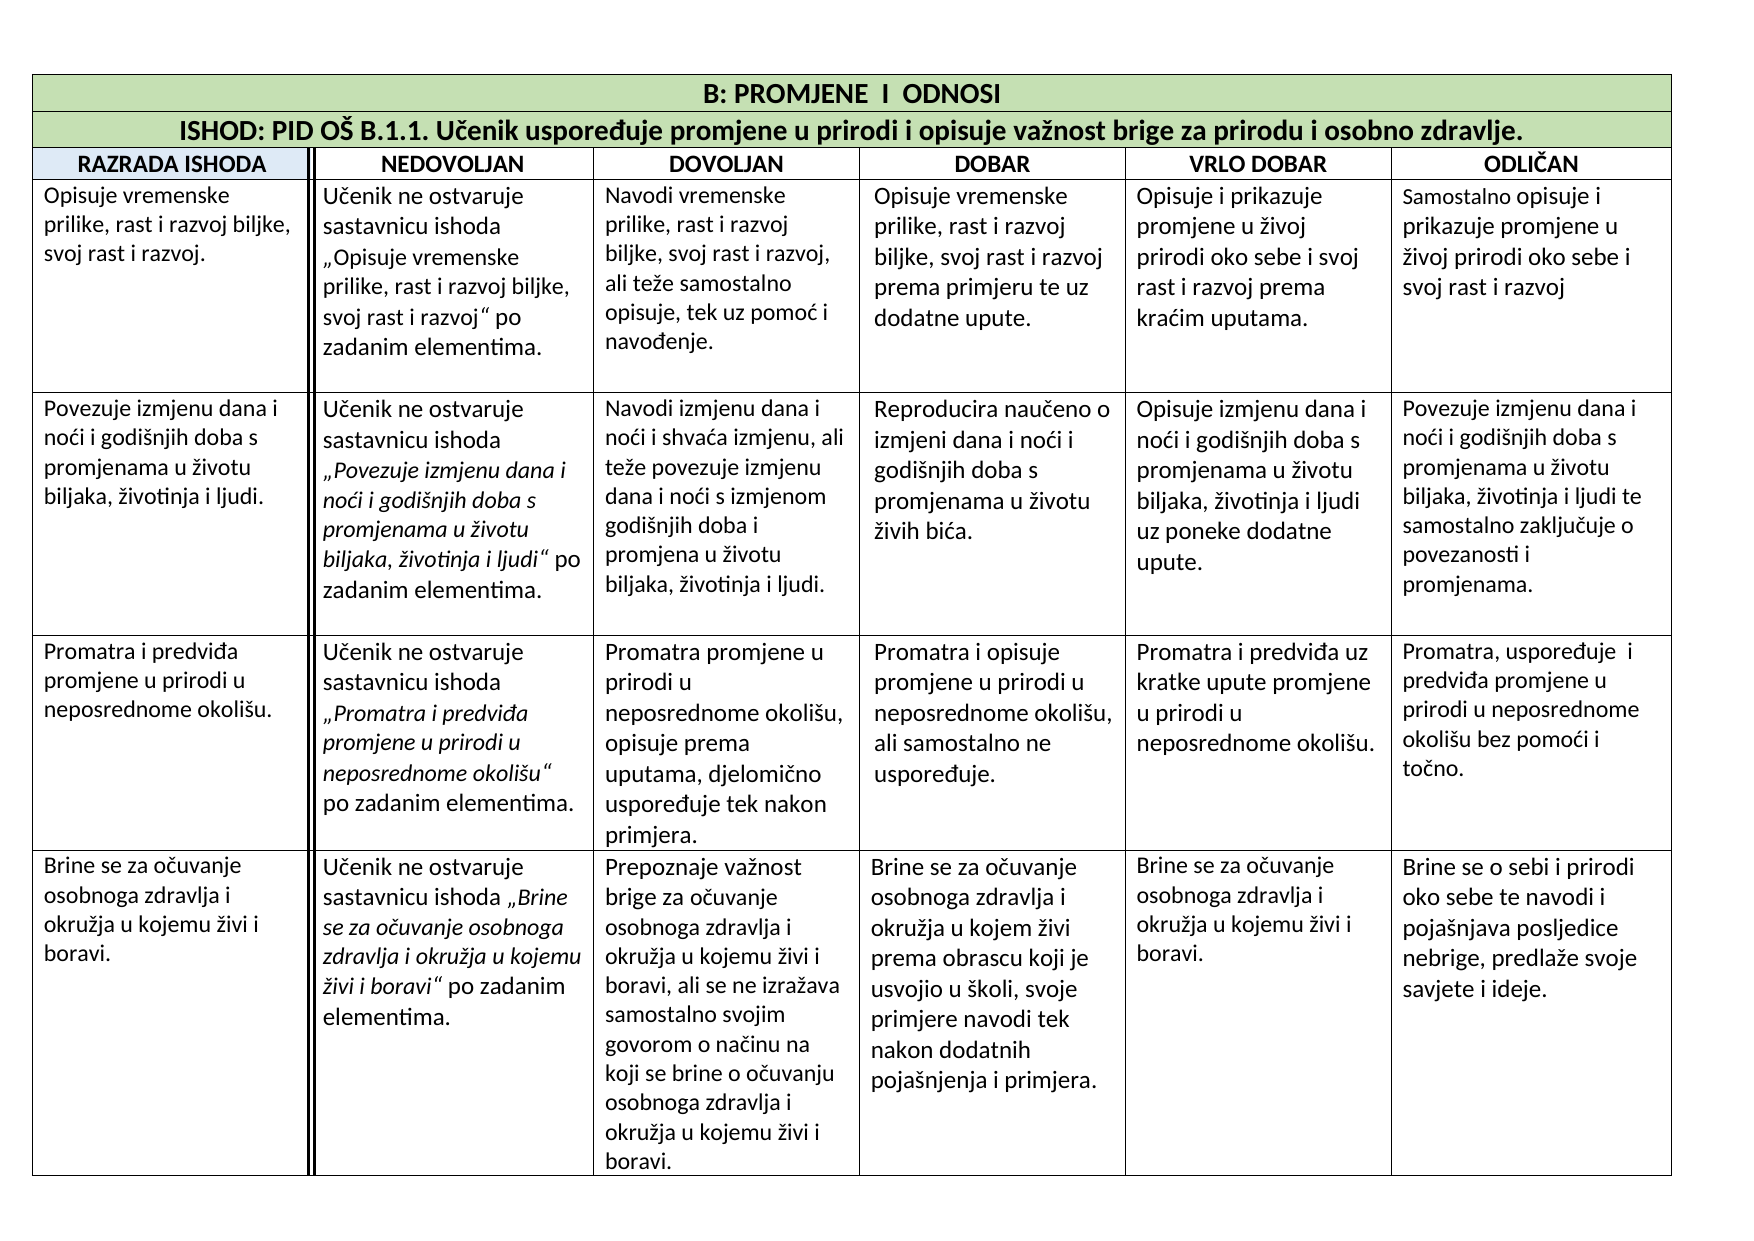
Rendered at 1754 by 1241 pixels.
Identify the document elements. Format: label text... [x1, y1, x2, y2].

table_cell Opisuje vremenske prilike, rast i razvoj biljke, svoj rast i razvoj. [33, 180, 307, 392]
table_cell RAZRADA ISHODA [33, 148, 307, 179]
table_cell Povezuje izmjenu dana i noći i godišnjih doba s promjenama u životu biljaka, životinja i ljudi te samostalno zaključuje o povezanosti i promjenama. [1392, 393, 1671, 635]
table_cell Prepoznaje važnost brige za očuvanje osobnoga zdravlja i okružja u kojemu živi i boravi, ali se ne izražava samostalno svojim govorom o načinu na koji se brine o očuvanju osobnoga zdravlja i okružja u kojemu živi i boravi. [594, 851, 859, 1175]
table_cell Brine se za očuvanje osobnoga zdravlja i okružja u kojemu živi i boravi. [33, 851, 307, 1175]
table_cell B: PROMJENE I ODNOSI [33, 75, 1671, 111]
table_cell Opisuje izmjenu dana i noći i godišnjih doba s promjenama u životu biljaka, životinja i ljudi uz poneke dodatne upute. [1126, 393, 1391, 635]
table_cell Učenik ne ostvaruje sastavnicu ishoda „Brine se za očuvanje osobnoga zdravlja i okružja u kojemu živi i boravi“ po zadanim elementima. [316, 851, 593, 1175]
table_cell NEDOVOLJAN [316, 148, 593, 179]
table_cell Navodi izmjenu dana i noći i shvaća izmjenu, ali teže povezuje izmjenu dana i noći s izmjenom godišnjih doba i promjena u životu biljaka, životinja i ljudi. [594, 393, 859, 635]
table_cell VRLO DOBAR [1126, 148, 1391, 179]
table_cell Promatra promjene u prirodi u neposrednome okolišu, opisuje prema uputama, djelomično uspoređuje tek nakon primjera. [594, 636, 859, 849]
table_cell Promatra, uspoređuje i predviđa promjene u prirodi u neposrednome okolišu bez pomoći i točno. [1392, 636, 1671, 849]
table_cell Učenik ne ostvaruje sastavnicu ishoda „Povezuje izmjenu dana i noći i godišnjih doba s promjenama u životu biljaka, životinja i ljudi“ po zadanim elementima. [316, 393, 593, 635]
table_cell Brine se o sebi i prirodi oko sebe te navodi i pojašnjava posljedice nebrige, predlaže svoje savjete i ideje. [1392, 851, 1671, 1175]
table_cell ODLIČAN [1392, 148, 1671, 179]
table_cell Opisuje i prikazuje promjene u živoj prirodi oko sebe i svoj rast i razvoj prema kraćim uputama. [1126, 180, 1391, 392]
table_cell DOVOLJAN [594, 148, 859, 179]
table_cell Promatra i opisuje promjene u prirodi u neposrednome okolišu, ali samostalno ne uspoređuje. [860, 636, 1125, 849]
table_cell Promatra i predviđa uz kratke upute promjene u prirodi u neposrednome okolišu. [1126, 636, 1391, 849]
table_cell Učenik ne ostvaruje sastavnicu ishoda „Promatra i predviđa promjene u prirodi u neposrednome okolišu“ po zadanim elementima. [316, 636, 593, 849]
table_cell Navodi vremenske prilike, rast i razvoj biljke, svoj rast i razvoj, ali teže samostalno opisuje, tek uz pomoć i navođenje. [594, 180, 859, 392]
table_cell Povezuje izmjenu dana i noći i godišnjih doba s promjenama u životu biljaka, životinja i ljudi. [33, 393, 307, 635]
table_cell DOBAR [860, 148, 1125, 179]
table_cell Samostalno opisuje i prikazuje promjene u živoj prirodi oko sebe i svoj rast i razvoj [1392, 180, 1671, 392]
table_cell ISHOD: PID OŠ B.1.1. Učenik uspoređuje promjene u prirodi i opisuje važnost brige za prirodu i osobno zdravlje. [33, 112, 1671, 147]
table_cell Brine se za očuvanje osobnoga zdravlja i okružja u kojem živi prema obrascu koji je usvojio u školi, svoje primjere navodi tek nakon dodatnih pojašnjenja i primjera. [860, 851, 1125, 1175]
table_cell Promatra i predviđa promjene u prirodi u neposrednome okolišu. [33, 636, 307, 849]
table_cell Opisuje vremenske prilike, rast i razvoj biljke, svoj rast i razvoj prema primjeru te uz dodatne upute. [860, 180, 1125, 392]
table_cell Reproducira naučeno o izmjeni dana i noći i godišnjih doba s promjenama u životu živih bića. [860, 393, 1125, 635]
table_cell Brine se za očuvanje osobnoga zdravlja i okružja u kojemu živi i boravi. [1126, 851, 1391, 1175]
table_cell Učenik ne ostvaruje sastavnicu ishoda „Opisuje vremenske prilike, rast i razvoj biljke, svoj rast i razvoj“ po zadanim elementima. [316, 180, 593, 392]
